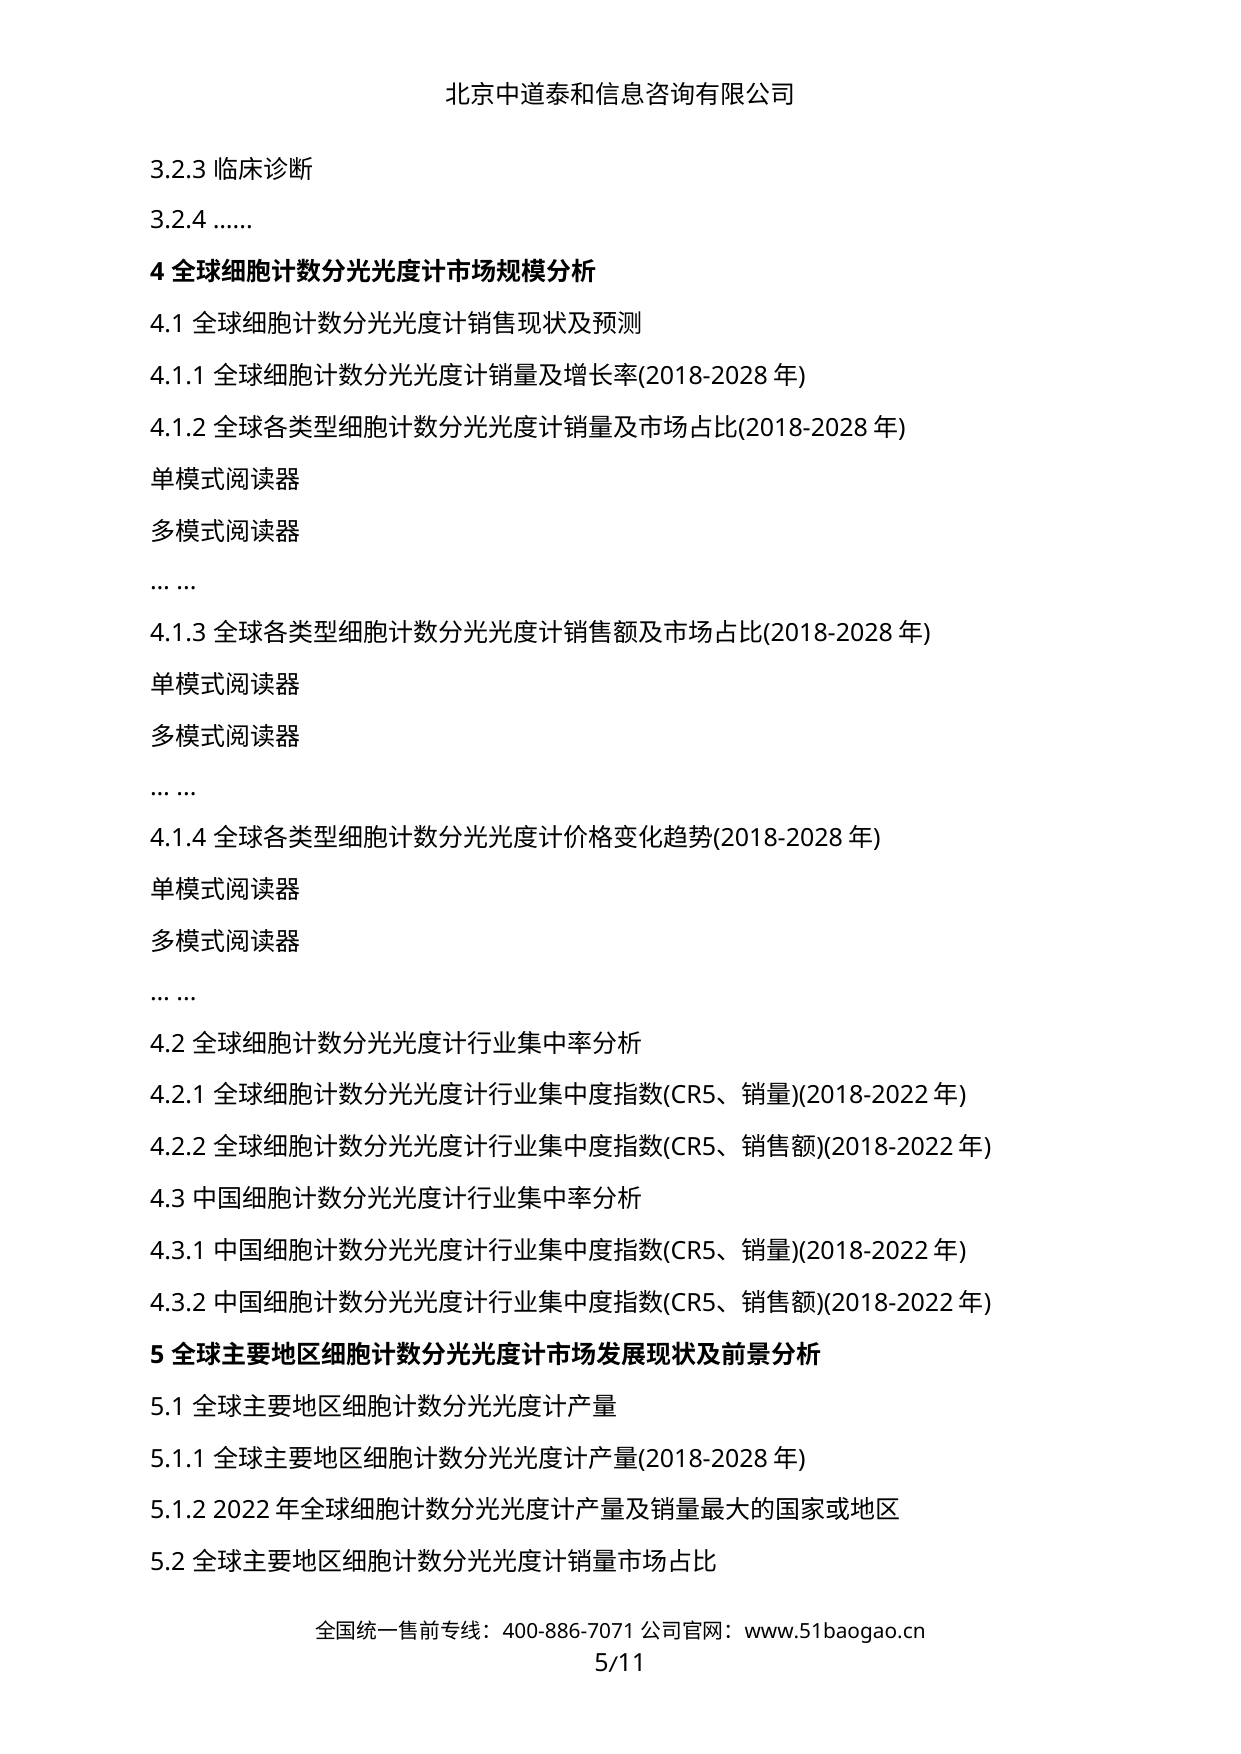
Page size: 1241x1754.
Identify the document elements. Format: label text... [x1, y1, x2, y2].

text 4.3.1 中国细胞计数分光光度计行业集中度指数(CR5、销量)(2018-2022年) [150, 1231, 1090, 1267]
text 多模式阅读器 [150, 511, 1090, 547]
text 4.1.2 全球各类型细胞计数分光光度计销量及市场占比(2018-2028年) [150, 407, 1090, 443]
text 5.1.1 全球主要地区细胞计数分光光度计产量(2018-2028年) [150, 1438, 1090, 1474]
text 单模式阅读器 [150, 664, 1090, 701]
text 3.2.3 临床诊断 [150, 150, 1090, 186]
text 单模式阅读器 [150, 459, 1090, 495]
text … ... [150, 563, 1090, 597]
text 4.1.3 全球各类型细胞计数分光光度计销售额及市场占比(2018-2028年) [150, 612, 1090, 649]
text 4.1.1 全球细胞计数分光光度计销量及增长率(2018-2028年) [150, 355, 1090, 392]
text 4.1.4 全球各类型细胞计数分光光度计价格变化趋势(2018-2028年) [150, 818, 1090, 854]
text 5.1.2 2022年全球细胞计数分光光度计产量及销量最大的国家或地区 [150, 1490, 1090, 1526]
text 多模式阅读器 [150, 922, 1090, 958]
text 多模式阅读器 [150, 716, 1090, 752]
text 3.2.4 …... [150, 202, 1090, 236]
text 4.1 全球细胞计数分光光度计销售现状及预测 [150, 303, 1090, 340]
text 4 全球细胞计数分光光度计市场规模分析 [150, 252, 1090, 288]
text 5.2 全球主要地区细胞计数分光光度计销量市场占比 [150, 1542, 1090, 1578]
text 单模式阅读器 [150, 870, 1090, 906]
text 4.3.2 中国细胞计数分光光度计行业集中度指数(CR5、销售额)(2018-2022年) [150, 1282, 1090, 1319]
text … ... [150, 768, 1090, 802]
text 4.2 全球细胞计数分光光度计行业集中率分析 [150, 1023, 1090, 1059]
text 4.3 中国细胞计数分光光度计行业集中率分析 [150, 1179, 1090, 1215]
text … ... [150, 973, 1090, 1007]
text 5.1 全球主要地区细胞计数分光光度计产量 [150, 1386, 1090, 1422]
text 5 全球主要地区细胞计数分光光度计市场发展现状及前景分析 [150, 1334, 1090, 1371]
text 4.2.2 全球细胞计数分光光度计行业集中度指数(CR5、销售额)(2018-2022年) [150, 1127, 1090, 1163]
text 4.2.1 全球细胞计数分光光度计行业集中度指数(CR5、销量)(2018-2022年) [150, 1075, 1090, 1111]
